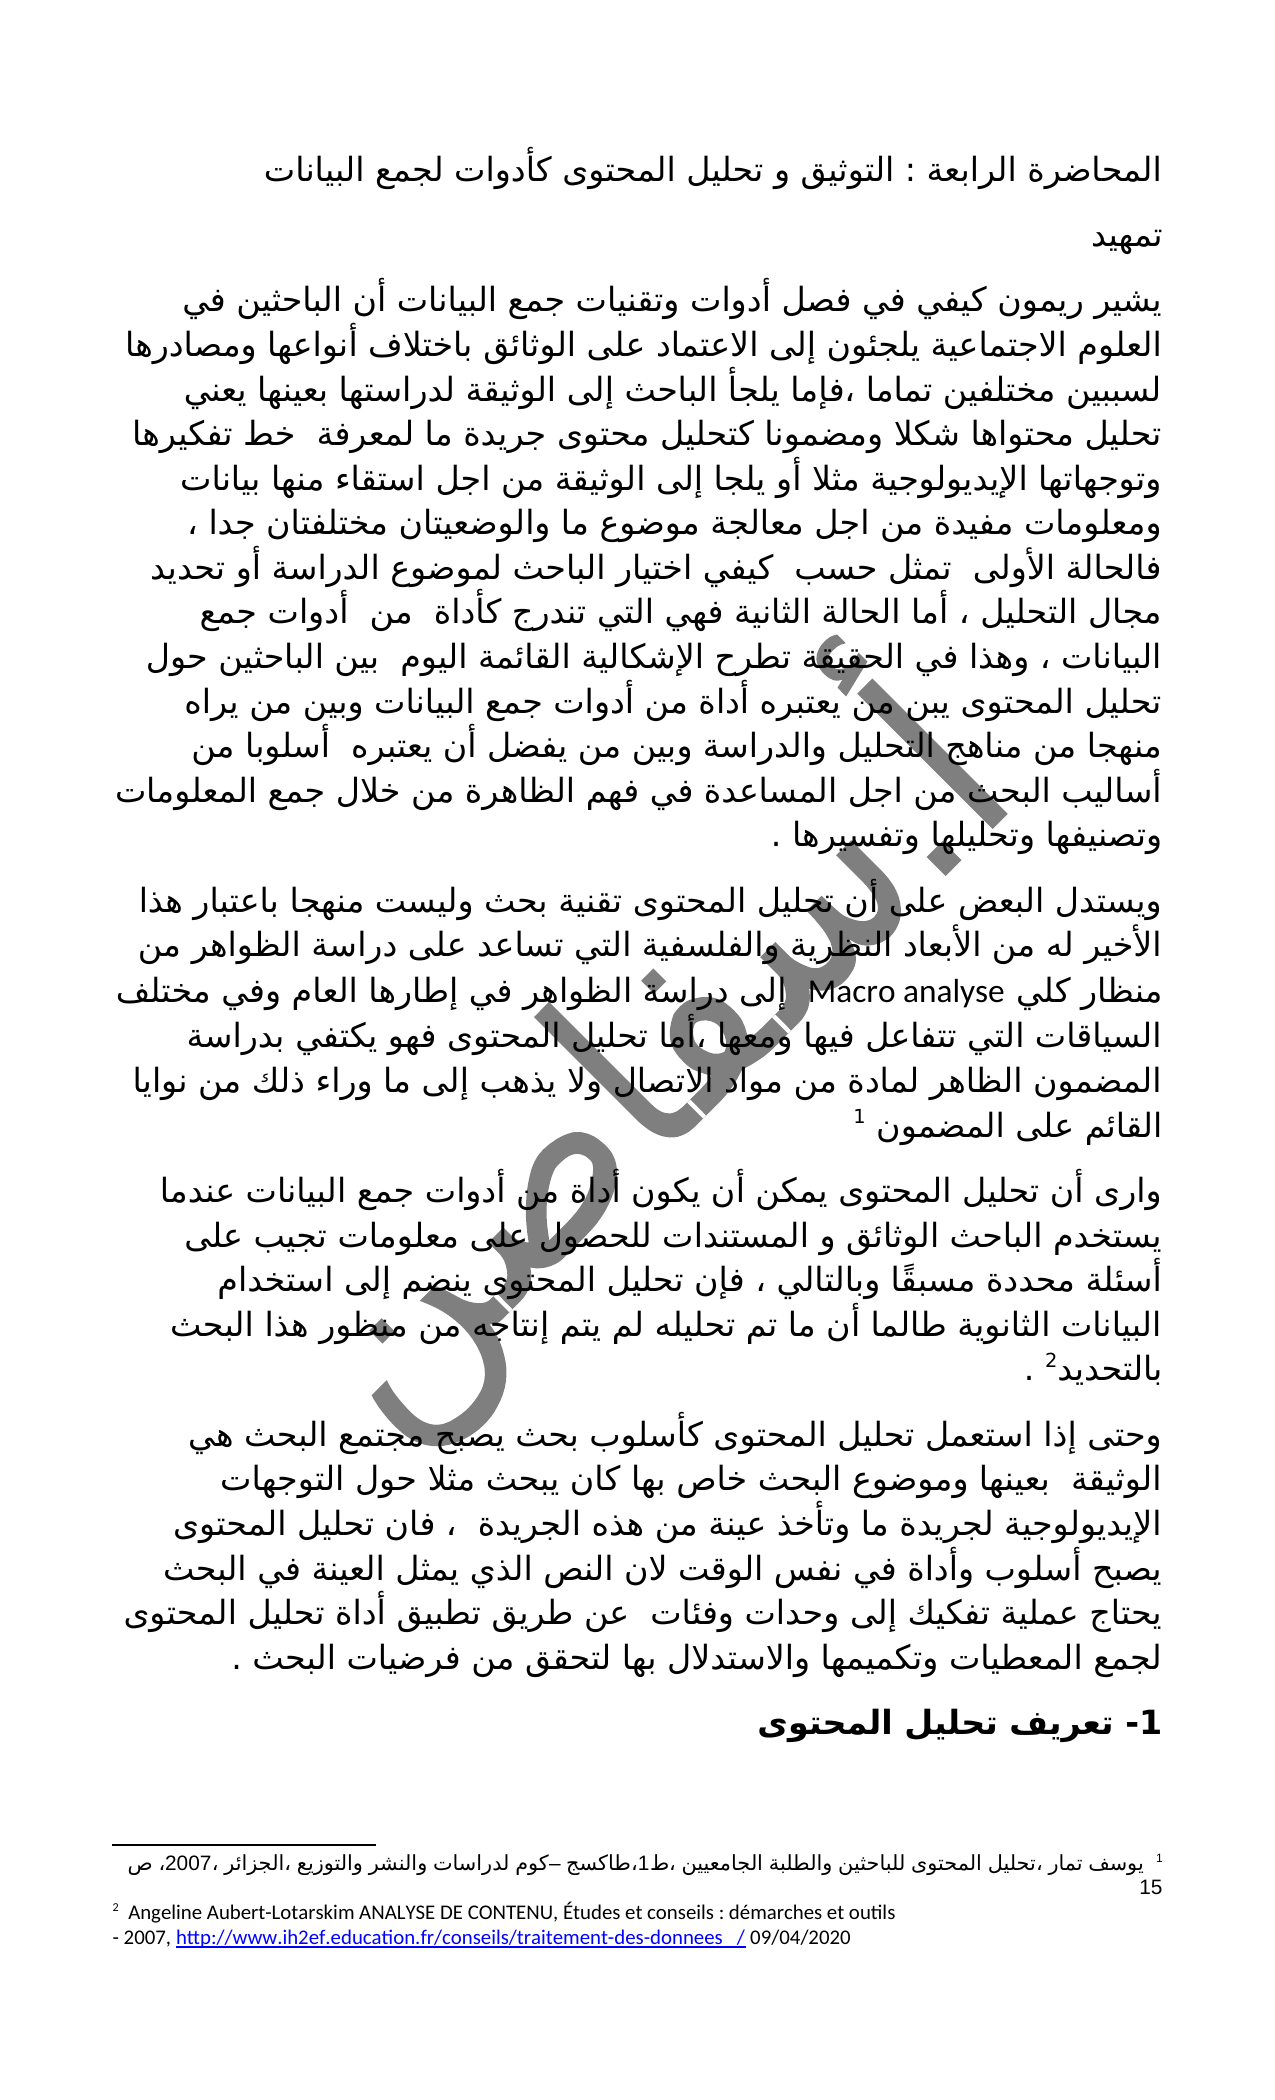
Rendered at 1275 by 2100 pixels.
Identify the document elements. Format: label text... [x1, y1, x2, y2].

text تمهيد [112, 215, 1162, 254]
text ويستدل البعض على أن تحليل المحتوى تقنية بحث وليست منهجا باعتبار هذا الأخير له من الأبعاد النظرية والفلسفية التي تساعد على دراسة الظواهر من منظار كلي Macro analyse إلى دراسة الظواهر في إطارها العام وفي مختلف السياقات التي تتفاعل فيها ومعها ،أما تحليل المحتوى فهو يكتفي بدراسة المضمون الظاهر لمادة من مواد الاتصال ولا يذهب إلى ما وراء ذلك من نوايا القائم على المضمون [112, 881, 1162, 1145]
text 1- تعريف تحليل المحتوى [112, 1703, 1162, 1742]
text وحتى إذا استعمل تحليل المحتوى كأسلوب بحث يصبح مجتمع البحث هي الوثيقة بعينها وموضوع البحث خاص بها كان يبحث مثلا حول التوجهات الإيديولوجية لجريدة ما وتأخذ عينة من هذه الجريدة ، فان تحليل المحتوى يصبح أسلوب وأداة في نفس الوقت لان النص الذي يمثل العينة في البحث يحتاج عملية تفكيك إلى وحدات وفئات عن طريق تطبيق أداة تحليل المحتوى لجمع المعطيات وتكميمها والاستدلال بها لتحقق من فرضيات البحث . [112, 1415, 1162, 1677]
text يشير ريمون كيفي في فصل أدوات وتقنيات جمع البيانات أن الباحثين في العلوم الاجتماعية يلجئون إلى الاعتماد على الوثائق باختلاف أنواعها ومصادرها لسببين مختلفين تماما ،فإما يلجأ الباحث إلى الوثيقة لدراستها بعينها يعني تحليل محتواها شكلا ومضمونا كتحليل محتوى جريدة ما لمعرفة خط تفكيرها وتوجهاتها الإيديولوجية مثلا أو يلجا إلى الوثيقة من اجل استقاء منها بيانات ومعلومات مفيدة من اجل معالجة موضوع ما والوضعيتان مختلفتان جدا ، فالحالة الأولى تمثل حسب كيفي اختيار الباحث لموضوع الدراسة أو تحديد مجال التحليل ، أما الحالة الثانية فهي التي تندرج كأداة من أدوات جمع البيانات ، وهذا في الحقيقة تطرح الإشكالية القائمة اليوم بين الباحثين حول تحليل المحتوى يبن من يعتبره أداة من أدوات جمع البيانات وبين من يراه منهجا من مناهج التحليل والدراسة وبين من يفضل أن يعتبره أسلوبا من أساليب البحث من اجل المساعدة في فهم الظاهرة من خلال جمع المعلومات وتصنيفها وتحليلها وتفسيرها . [112, 281, 1162, 855]
text المحاضرة الرابعة : التوثيق و تحليل المحتوى كأدوات لجمع البيانات [112, 150, 1162, 189]
text وارى أن تحليل المحتوى يمكن أن يكون أداة من أدوات جمع البيانات عندما يستخدم الباحث الوثائق و المستندات للحصول على معلومات تجيب على أسئلة محددة مسبقًا وبالتالي ، فإن تحليل المحتوى ينضم إلى استخدام البيانات الثانوية طالما أن ما تم تحليله لم يتم إنتاجه من منظور هذا البحث بالتحديد . [112, 1171, 1162, 1389]
